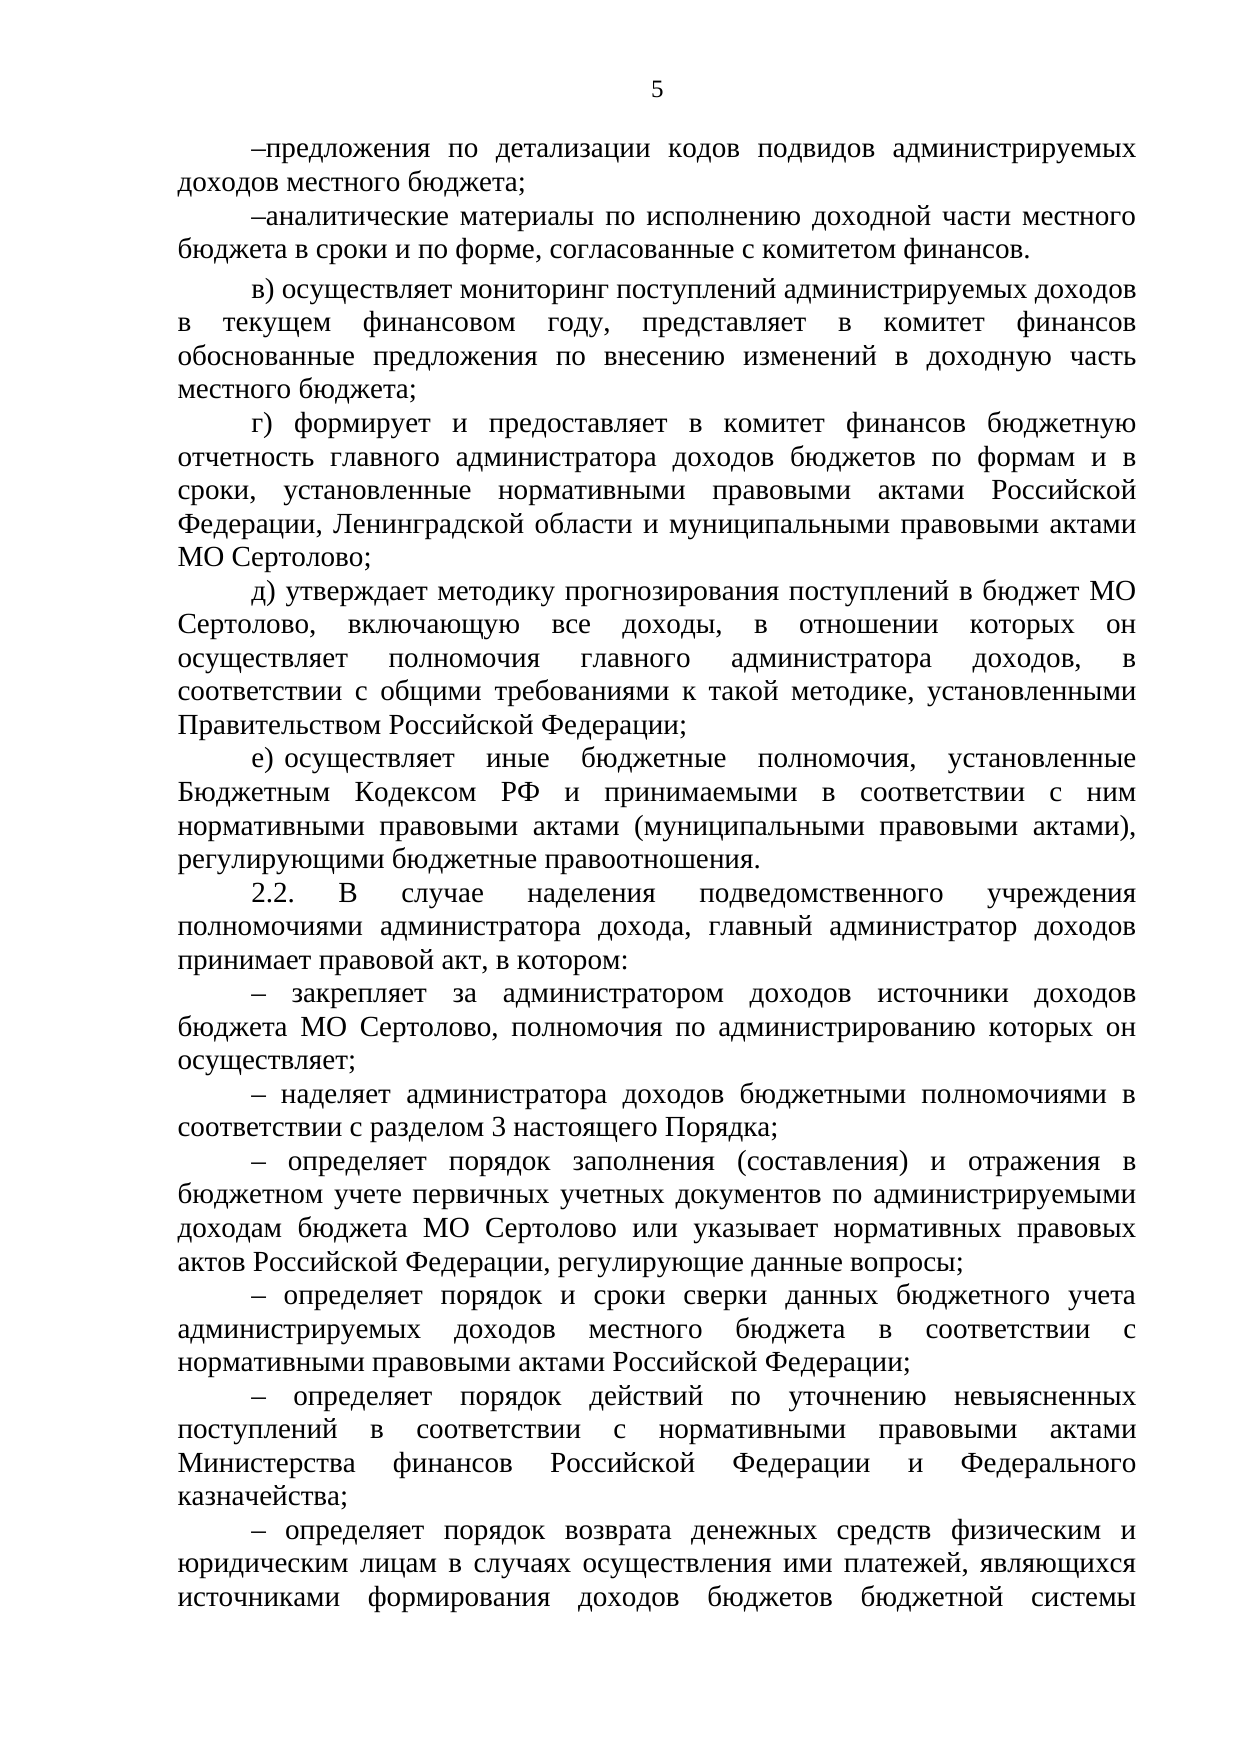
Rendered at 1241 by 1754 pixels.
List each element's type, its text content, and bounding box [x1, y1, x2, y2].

text – определяет порядок и сроки сверки данных бюджетного учета администрируемых доходов местного бюджета в соответствии с нормативными правовыми актами Российской Федерации; [177, 1277, 1137, 1378]
text г) формирует и предоставляет в комитет финансов бюджетную отчетность главного администратора доходов бюджетов по формам и в сроки, установленные нормативными правовыми актами Российской Федерации, Ленинградской области и муниципальными правовыми актами МО Сертолово; [177, 405, 1137, 573]
text –предложения по детализации кодов подвидов администрируемых доходов местного бюджета; [177, 131, 1137, 198]
text – закрепляет за администратором доходов источники доходов бюджета МО Сертолово, полномочия по администрированию которых он осуществляет; [177, 975, 1137, 1076]
text –аналитические материалы по исполнению доходной части местного бюджета в сроки и по форме, согласованные с комитетом финансов. [177, 198, 1137, 265]
text – определяет порядок заполнения (составления) и отражения в бюджетном учете первичных учетных документов по администрируемыми доходам бюджета МО Сертолово или указывает нормативных правовых актов Российской Федерации, регулирующие данные вопросы; [177, 1143, 1137, 1277]
text д) утверждает методику прогнозирования поступлений в бюджет МО Сертолово, включающую все доходы, в отношении которых он осуществляет полномочия главного администратора доходов, в соответствии с общими требованиями к такой методике, установленными Правительством Российской Федерации; [177, 573, 1137, 741]
text – определяет порядок действий по уточнению невыясненных поступлений в соответствии с нормативными правовыми актами Министерства финансов Российской Федерации и Федерального казначейства; [177, 1378, 1137, 1512]
text е) осуществляет иные бюджетные полномочия, установленные Бюджетным Кодексом РФ и принимаемыми в соответствии с ним нормативными правовыми актами (муниципальными правовыми актами), регулирующими бюджетные правоотношения. [177, 741, 1137, 875]
text в) осуществляет мониторинг поступлений администрируемых доходов в текущем финансовом году, представляет в комитет финансов обоснованные предложения по внесению изменений в доходную часть местного бюджета; [177, 271, 1137, 405]
text – наделяет администратора доходов бюджетными полномочиями в соответствии с разделом 3 настоящего Порядка; [177, 1076, 1137, 1143]
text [177, 1512, 1137, 1613]
text 2.2. В случае наделения подведомственного учреждения полномочиями администратора дохода, главный администратор доходов принимает правовой акт, в котором: [177, 875, 1137, 975]
